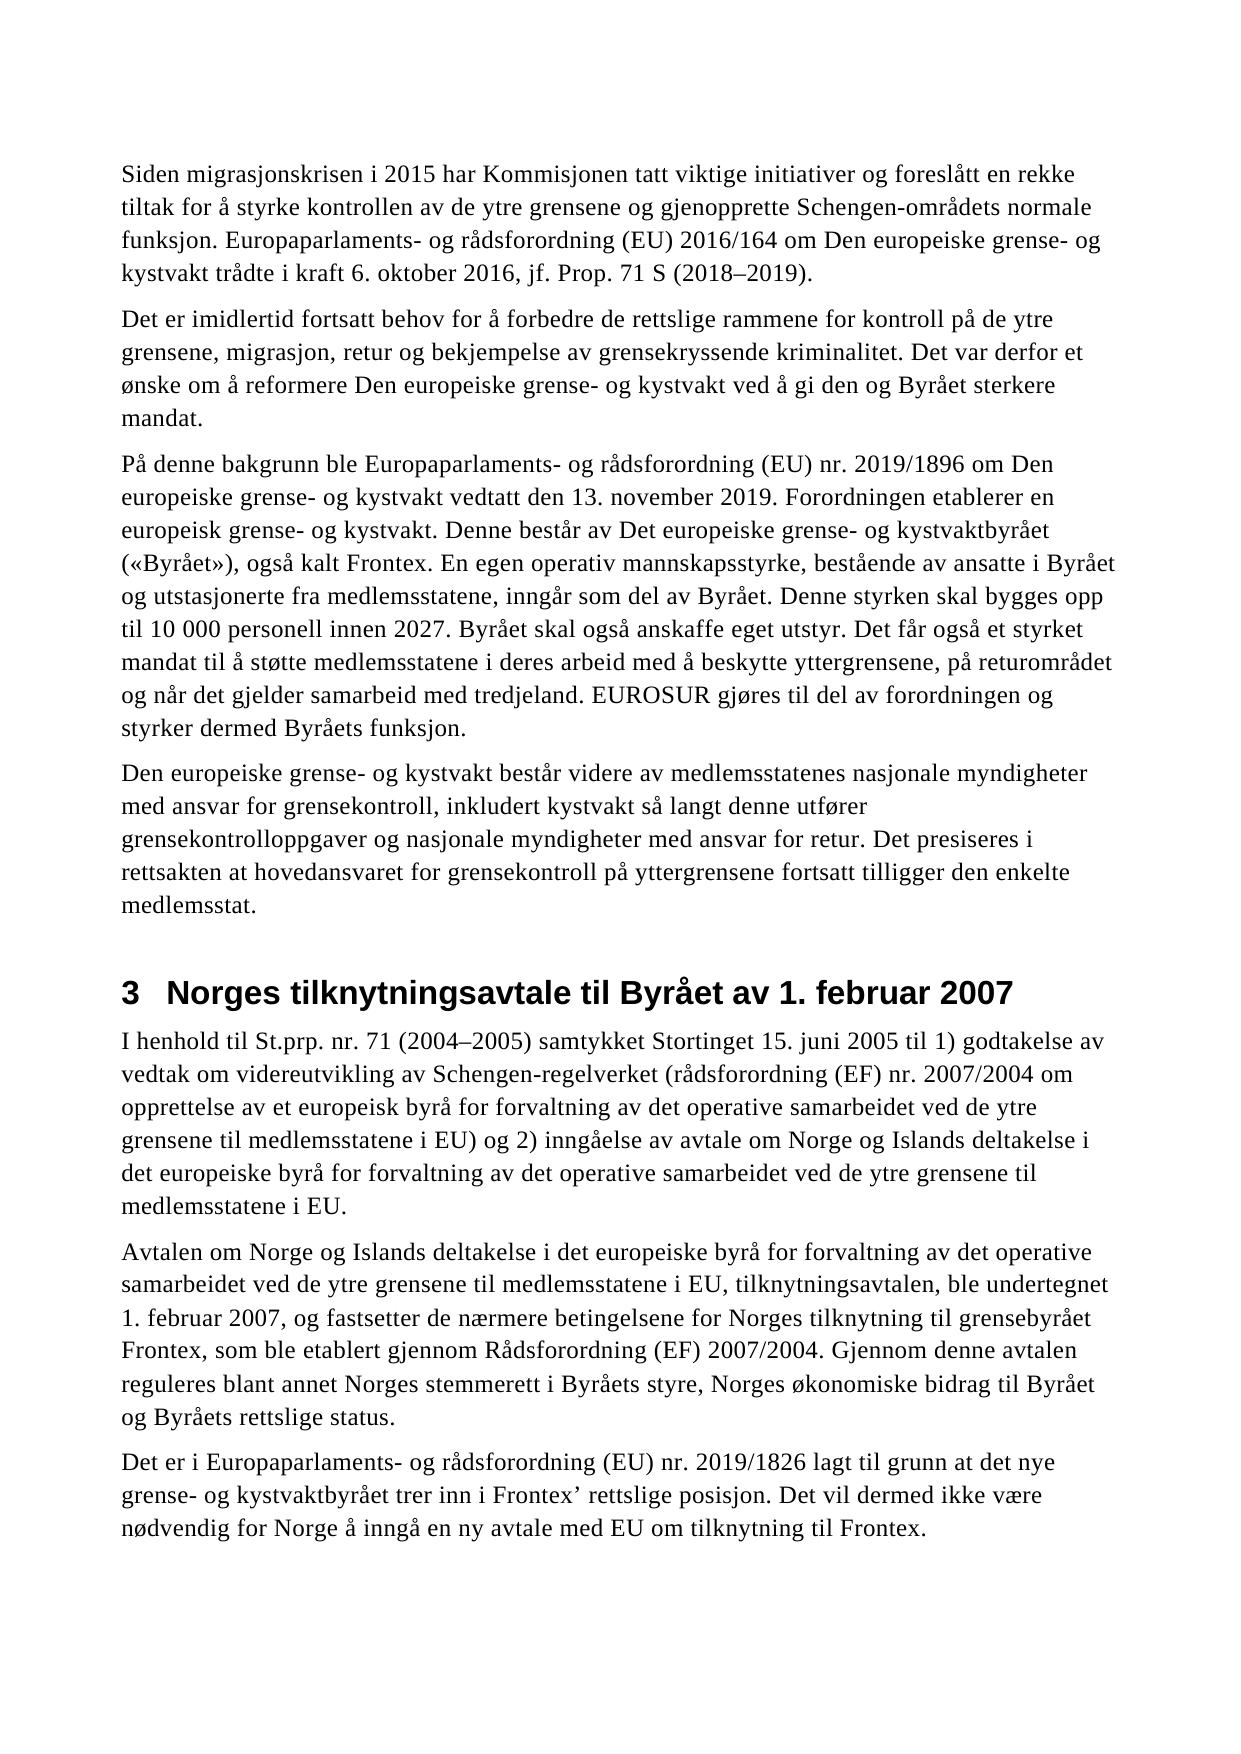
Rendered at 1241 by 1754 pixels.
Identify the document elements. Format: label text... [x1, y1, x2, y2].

text I henhold til St.prp. nr. 71 (2004–2005) samtykket Stortinget 15. juni 2005 til 1) godtakelse av vedtak om videreutvikling av Schengen-regelverket (rådsforordning (EF) nr. 2007/2004 om opprettelse av et europeisk byrå for forvaltning av det operative samarbeidet ved de ytre grensene til medlemsstatene i EU) og 2) inngåelse av avtale om Norge og Islands deltakelse i det europeiske byrå for forvaltning av det operative samarbeidet ved de ytre grensene til medlemsstatene i EU. [121, 1026, 1119, 1220]
text Det er i Europaparlaments- og rådsforordning (EU) nr. 2019/1826 lagt til grunn at det nye grense- og kystvaktbyrået trer inn i Frontex’ rettslige posisjon. Det vil dermed ikke være nødvendig for Norge å inngå en ny avtale med EU om tilknytning til Frontex. [121, 1447, 1119, 1542]
text Det er imidlertid fortsatt behov for å forbedre de rettslige rammene for kontroll på de ytre grensene, migrasjon, retur og bekjempelse av grensekryssende kriminalitet. Det var derfor et ønske om å reformere Den europeiske grense- og kystvakt ved å gi den og Byrået sterkere mandat. [121, 304, 1119, 432]
subtitle Norges tilknytningsavtale til Byrået av 1. februar 2007 [121, 973, 1119, 1012]
text Den europeiske grense- og kystvakt består videre av medlemsstatenes nasjonale myndigheter med ansvar for grensekontroll, inkludert kystvakt så langt denne utfører grensekontrolloppgaver og nasjonale myndigheter med ansvar for retur. Det presiseres i rettsakten at hovedansvaret for grensekontroll på yttergrensene fortsatt tilligger den enkelte medlemsstat. [121, 758, 1119, 919]
text Siden migrasjonskrisen i 2015 har Kommisjonen tatt viktige initiativer og foreslått en rekke tiltak for å styrke kontrollen av de ytre grensene og gjenopprette Schengen-områdets normale funksjon. Europaparlaments- og rådsforordning (EU) 2016/164 om Den europeiske grense- og kystvakt trådte i kraft 6. oktober 2016, jf. Prop. 71 S (2018–2019). [121, 159, 1119, 287]
text På denne bakgrunn ble Europaparlaments- og rådsforordning (EU) nr. 2019/1896 om Den europeiske grense- og kystvakt vedtatt den 13. november 2019. Forordningen etablerer en europeisk grense- og kystvakt. Denne består av Det europeiske grense- og kystvaktbyrået («Byrået»), også kalt Frontex. En egen operativ mannskapsstyrke, bestående av ansatte i Byrået og utstasjonerte fra medlemsstatene, inngår som del av Byrået. Denne styrken skal bygges opp til 10 000 personell innen 2027. Byrået skal også anskaffe eget utstyr. Det får også et styrket mandat til å støtte medlemsstatene i deres arbeid med å beskytte yttergrensene, på returområdet og når det gjelder samarbeid med tredjeland. EUROSUR gjøres til del av forordningen og styrker dermed Byråets funksjon. [121, 449, 1119, 742]
text Avtalen om Norge og Islands deltakelse i det europeiske byrå for forvaltning av det operative samarbeidet ved de ytre grensene til medlemsstatene i EU, tilknytningsavtalen, ble undertegnet 1. februar 2007, og fastsetter de nærmere betingelsene for Norges tilknytning til grensebyrået Frontex, som ble etablert gjennom Rådsforordning (EF) 2007/2004. Gjennom denne avtalen reguleres blant annet Norges stemmerett i Byråets styre, Norges økonomiske bidrag til Byrået og Byråets rettslige status. [121, 1237, 1119, 1430]
